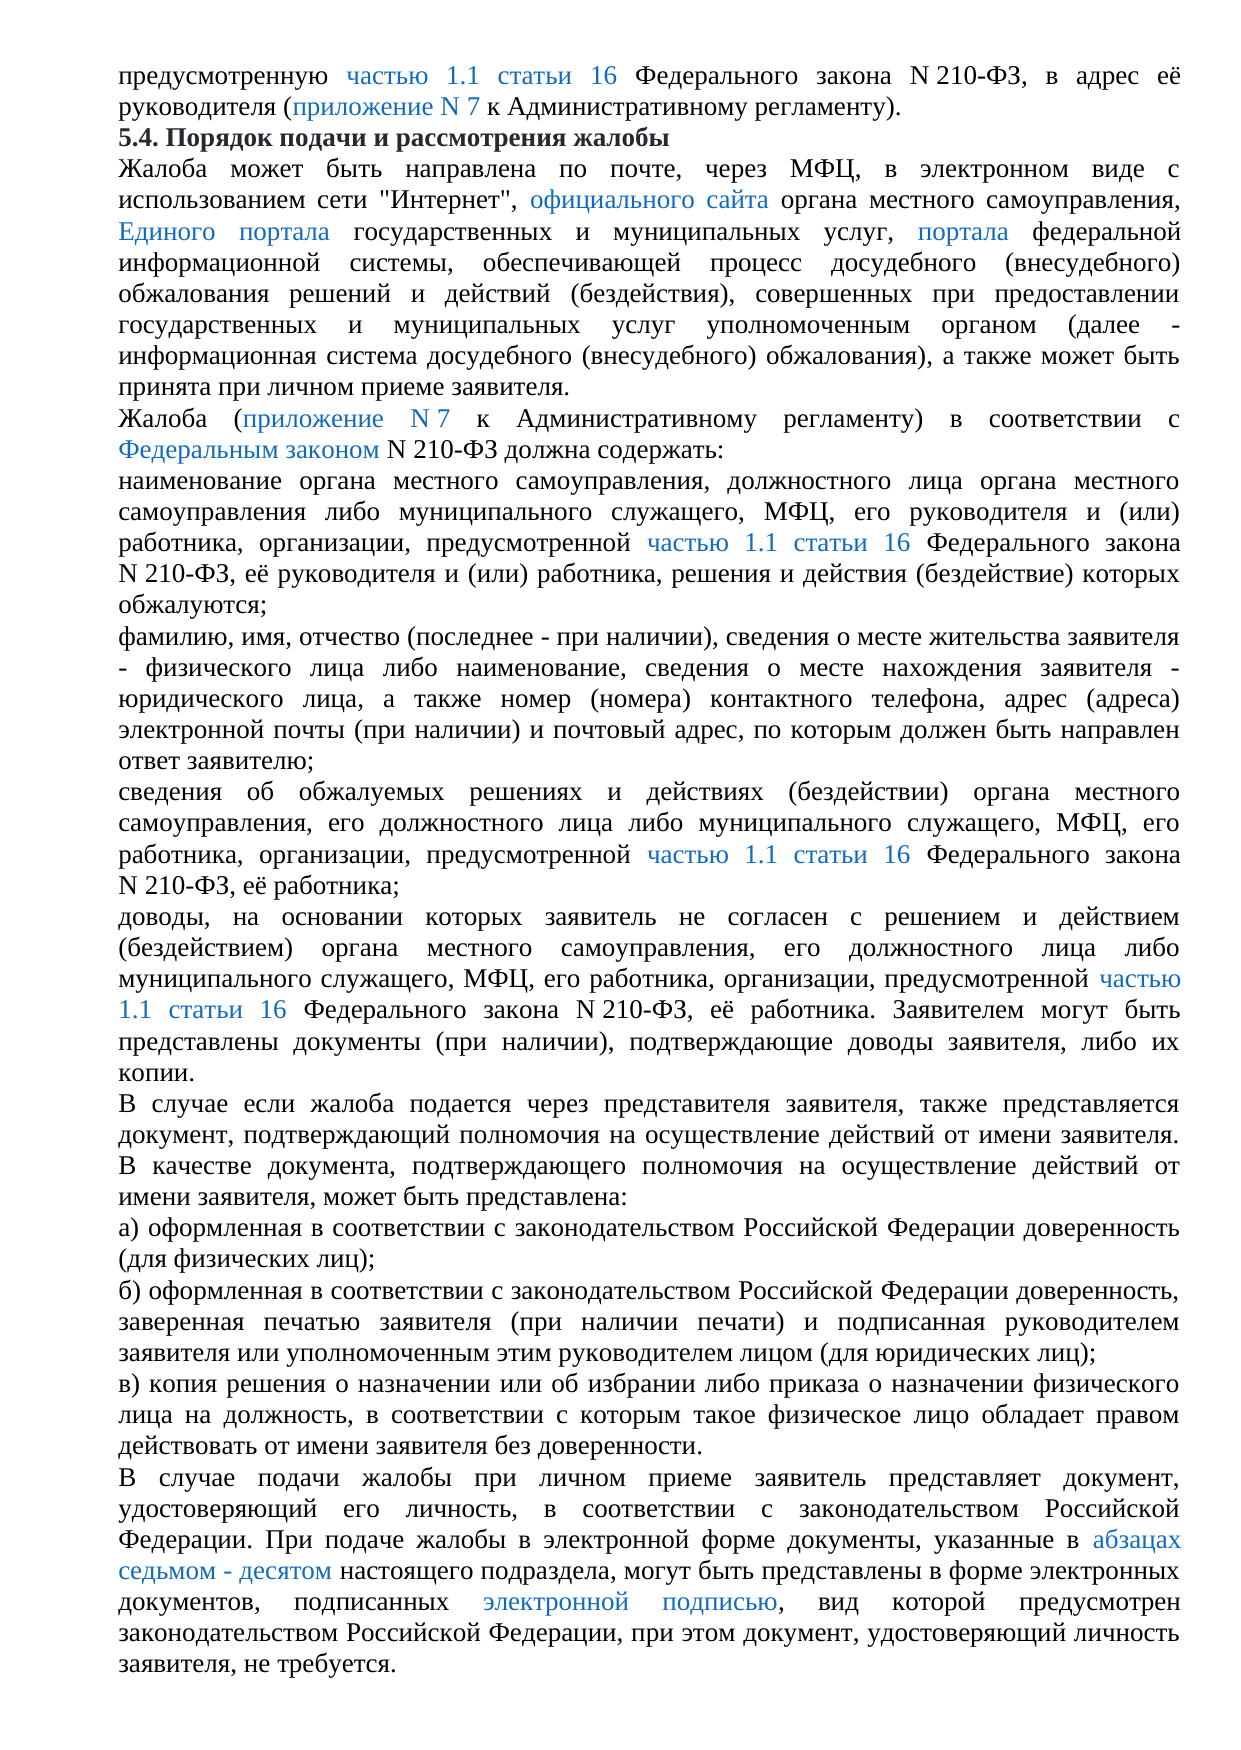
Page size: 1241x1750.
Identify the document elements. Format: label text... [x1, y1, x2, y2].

text В случае подачи жалобы при личном приеме заявитель представляет документ, удостоверяющий его личность, в соответствии с законодательством Российской Федерации. При подаче жалобы в электронной форме документы, указанные в абзацах седьмом - десятом настоящего подраздела, могут быть представлены в форме электронных документов, подписанных электронной подписью, вид которой предусмотрен законодательством Российской Федерации, при этом документ, удостоверяющий личность заявителя, не требуется. [118, 1461, 1181, 1679]
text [118, 59, 1181, 121]
text сведения об обжалуемых решениях и действиях (бездействии) органа местного самоуправления, его должностного лица либо муниципального служащего, МФЦ, его работника, организации, предусмотренной частью 1.1 статьи 16 Федерального закона N 210-ФЗ, её работника; [118, 775, 1181, 900]
text а) оформленная в соответствии с законодательством Российской Федерации доверенность (для физических лиц); [118, 1211, 1181, 1274]
text доводы, на основании которых заявитель не согласен с решением и действием (бездействием) органа местного самоуправления, его должностного лица либо муниципального служащего, МФЦ, его работника, организации, предусмотренной частью 1.1 статьи 16 Федерального закона N 210-ФЗ, её работника. Заявителем могут быть представлены документы (при наличии), подтверждающие доводы заявителя, либо их копии. [118, 900, 1181, 1087]
text 5.4. Порядок подачи и рассмотрения жалобы [118, 121, 1181, 152]
text б) оформленная в соответствии с законодательством Российской Федерации доверенность, заверенная печатью заявителя (при наличии печати) и подписанная руководителем заявителя или уполномоченным этим руководителем лицом (для юридических лиц); [118, 1274, 1181, 1367]
text наименование органа местного самоуправления, должностного лица органа местного самоуправления либо муниципального служащего, МФЦ, его руководителя и (или) работника, организации, предусмотренной частью 1.1 статьи 16 Федерального закона N 210-ФЗ, её руководителя и (или) работника, решения и действия (бездействие) которых обжалуются; [118, 464, 1181, 620]
text В случае если жалоба подается через представителя заявителя, также представляется документ, подтверждающий полномочия на осуществление действий от имени заявителя. В качестве документа, подтверждающего полномочия на осуществление действий от имени заявителя, может быть представлена: [118, 1087, 1181, 1211]
text фамилию, имя, отчество (последнее - при наличии), сведения о месте жительства заявителя - физического лица либо наименование, сведения о месте нахождения заявителя - юридического лица, а также номер (номера) контактного телефона, адрес (адреса) электронной почты (при наличии) и почтовый адрес, по которым должен быть направлен ответ заявителю; [118, 620, 1181, 775]
text Жалоба может быть направлена по почте, через МФЦ, в электронном виде с использованием сети "Интернет", официального сайта органа местного самоуправления, Единого портала государственных и муниципальных услуг, портала федеральной информационной системы, обеспечивающей процесс досудебного (внесудебного) обжалования решений и действий (бездействия), совершенных при предоставлении государственных и муниципальных услуг уполномоченным органом (далее - информационная система досудебного (внесудебного) обжалования), а также может быть принята при личном приеме заявителя. [118, 152, 1181, 402]
text в) копия решения о назначении или об избрании либо приказа о назначении физического лица на должность, в соответствии с которым такое физическое лицо обладает правом действовать от имени заявителя без доверенности. [118, 1367, 1181, 1461]
text Жалоба (приложение N 7 к Административному регламенту) в соответствии с Федеральным законом N 210-ФЗ должна содержать: [118, 402, 1181, 464]
